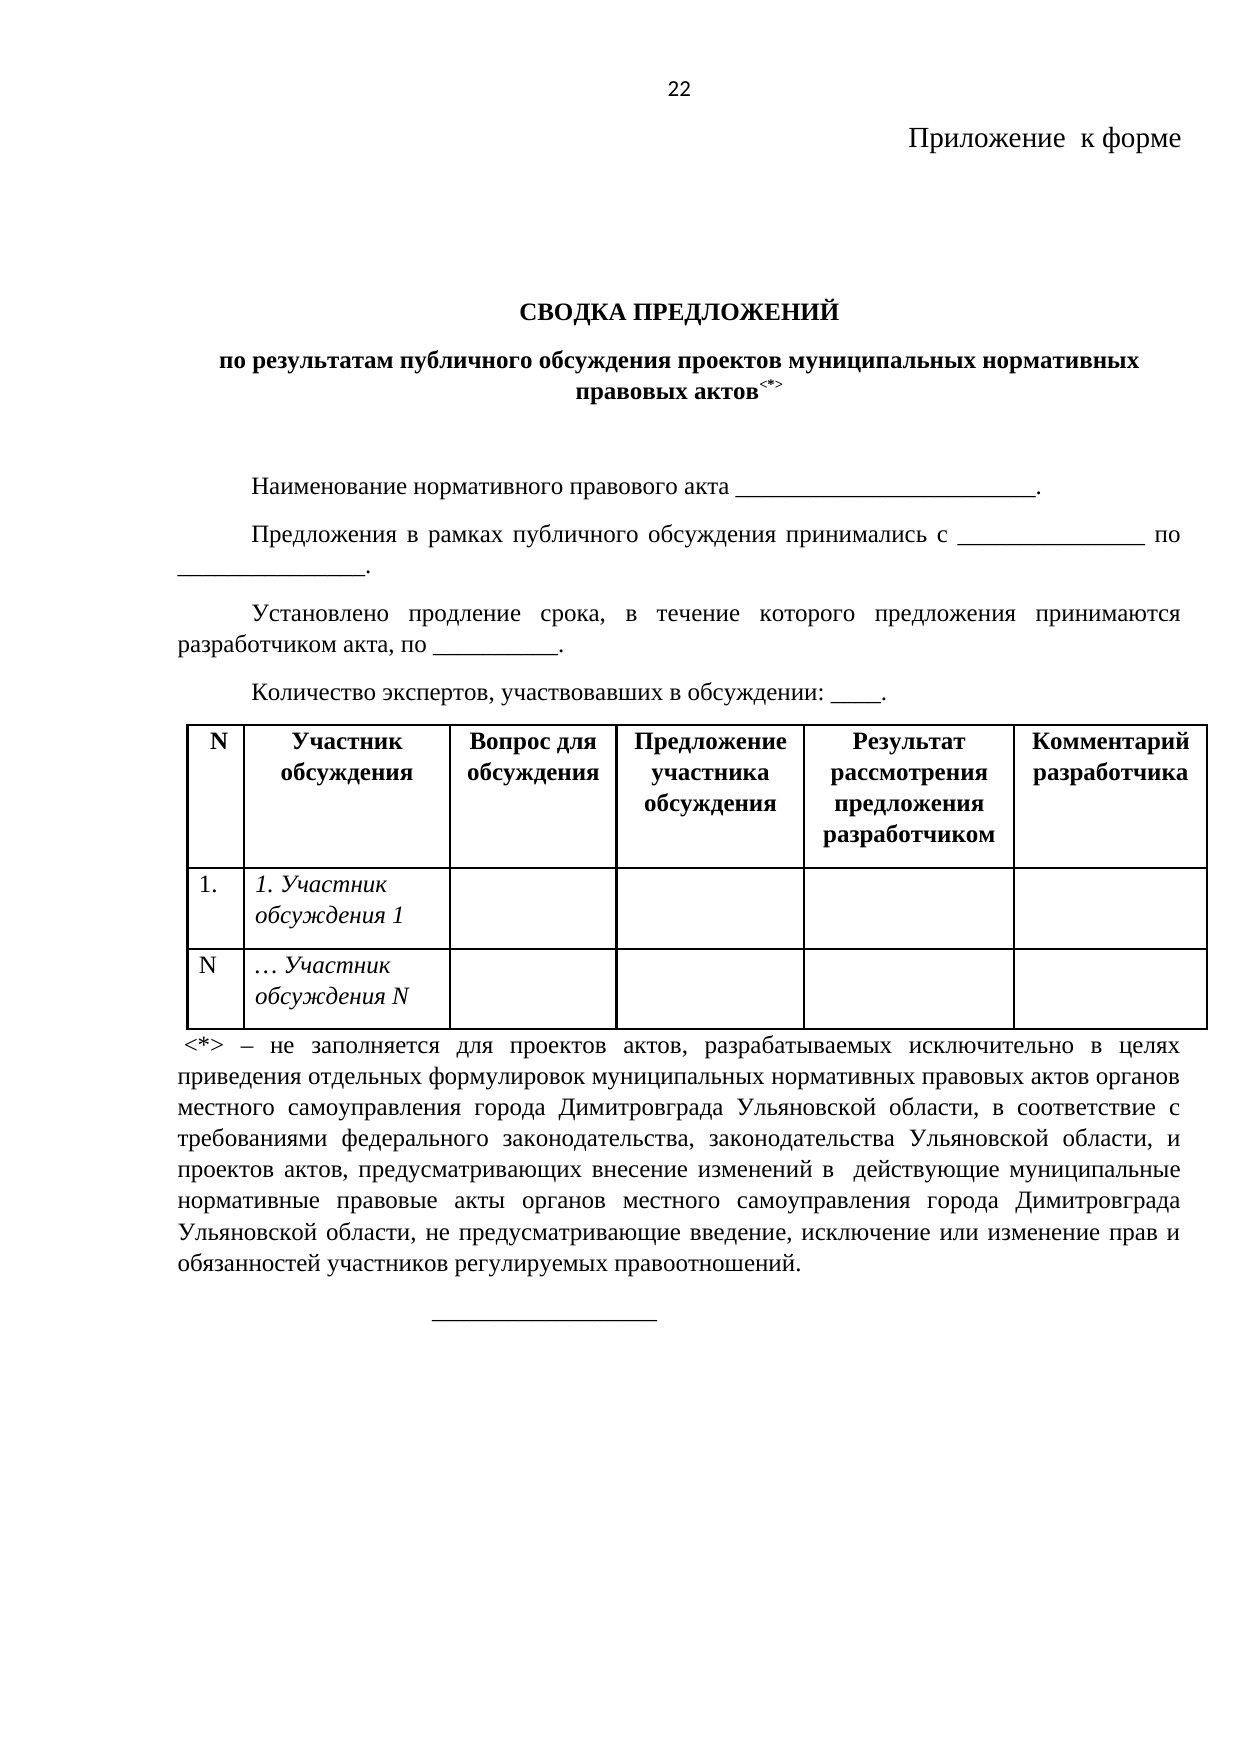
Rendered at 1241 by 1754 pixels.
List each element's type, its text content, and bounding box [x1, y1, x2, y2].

table_cell [1015, 950, 1206, 1028]
table_cell [805, 950, 1013, 1028]
table_cell 1. [189, 869, 243, 948]
table_header N [189, 726, 243, 867]
table_cell [1015, 869, 1206, 948]
table_cell [451, 869, 615, 948]
table_cell [618, 950, 803, 1028]
text Наименование нормативного правового акта ________________________. [177, 471, 1181, 500]
table_header Предложение участника обсуждения [618, 726, 803, 867]
table_cell N [189, 950, 243, 1028]
text __________________ [177, 1295, 1181, 1324]
text Установлено продление срока, в течение которого предложения принимаются разработчиком акта, по __________. [177, 598, 1181, 658]
text Приложение к форме [177, 121, 1181, 154]
text по результатам публичного обсуждения проектов муниципальных нормативных правовых актов<*> [177, 345, 1181, 405]
table_header Комментарий разработчика [1015, 726, 1206, 867]
table_header Вопрос для обсуждения [451, 726, 615, 867]
table_cell 1. Участник обсуждения 1 [245, 869, 449, 948]
text <*> – не заполняется для проектов актов, разрабатываемых исключительно в целях приведения отдельных формулировок муниципальных нормативных правовых актов органов местного самоуправления города Димитровграда Ульяновской области, в соответствие с требованиями федерального законодательства, законодательства Ульяновской области, и проектов актов, предусматривающих внесение изменений в действующие муниципальные нормативные правовые акты органов местного самоуправления города Димитровграда Ульяновской области, не предусматривающие введение, исключение или изменение прав и обязанностей участников регулируемых правоотношений. [177, 1030, 1181, 1276]
text Количество экспертов, участвовавших в обсуждении: ____. [177, 677, 1181, 705]
table_cell [451, 950, 615, 1028]
text СВОДКА ПРЕДЛОЖЕНИЙ [177, 297, 1181, 326]
table_cell [805, 869, 1013, 948]
text Предложения в рамках публичного обсуждения принимались с _______________ по _______________. [177, 519, 1181, 579]
table_cell [618, 869, 803, 948]
table_header Результат рассмотрения предложения разработчиком [805, 726, 1013, 867]
table_cell … Участник обсуждения N [245, 950, 449, 1028]
table_header Участник обсуждения [245, 726, 449, 867]
